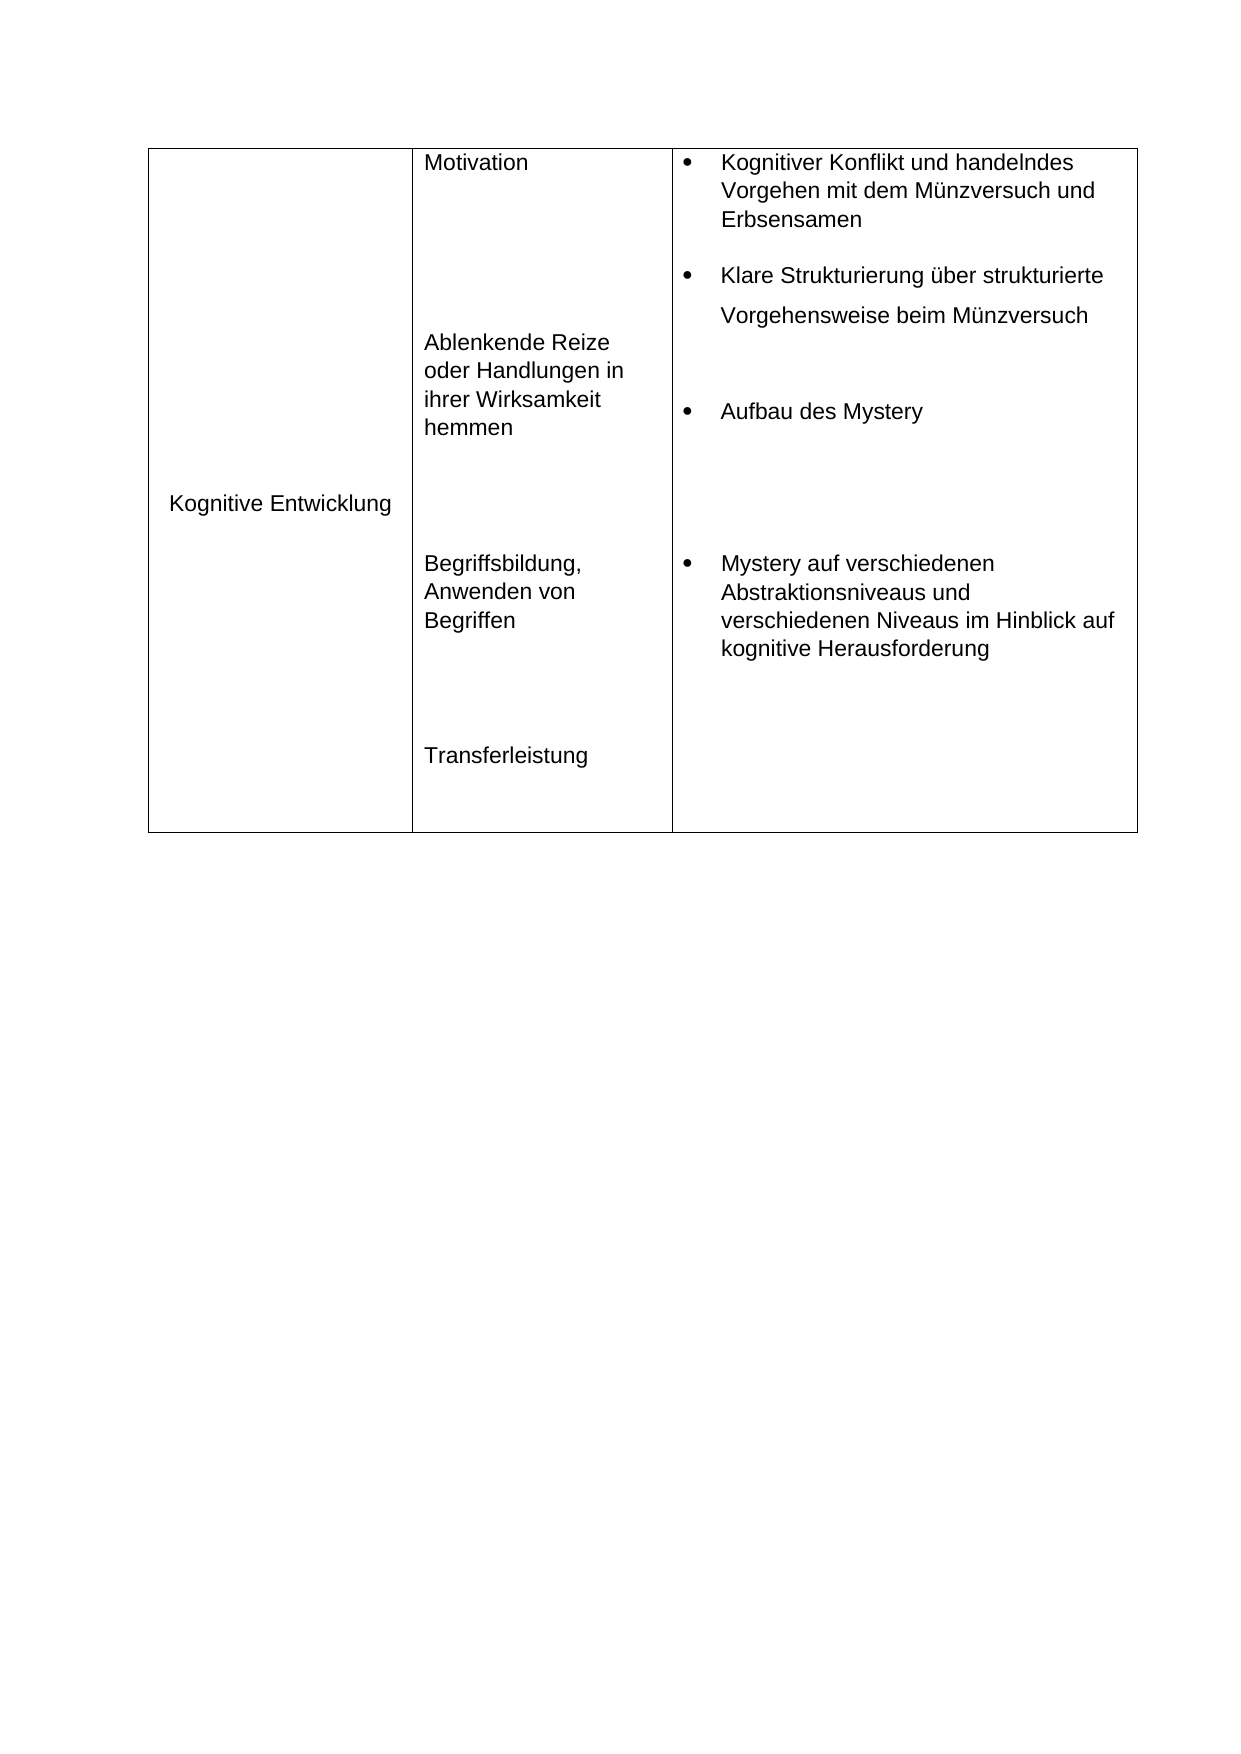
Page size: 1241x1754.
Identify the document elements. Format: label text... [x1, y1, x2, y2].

table_cell Motivation Ablenkende Reize oder Handlungen in ihrer Wirksamkeit hemmen Begriffsbildung, Anwenden von Begriffen Transferleistung [413, 149, 672, 832]
table_cell Kognitiver Konflikt und handelndes Vorgehen mit dem Münzversuch und Erbsensamen Klare Strukturierung über strukturierte Vorgehensweise beim Münzversuch Aufbau des Mystery Mystery auf verschiedenen Abstraktionsniveaus und verschiedenen Niveaus im Hinblick auf kognitive Herausforderung [673, 149, 1137, 832]
table_cell Kognitive Entwicklung [149, 149, 412, 832]
